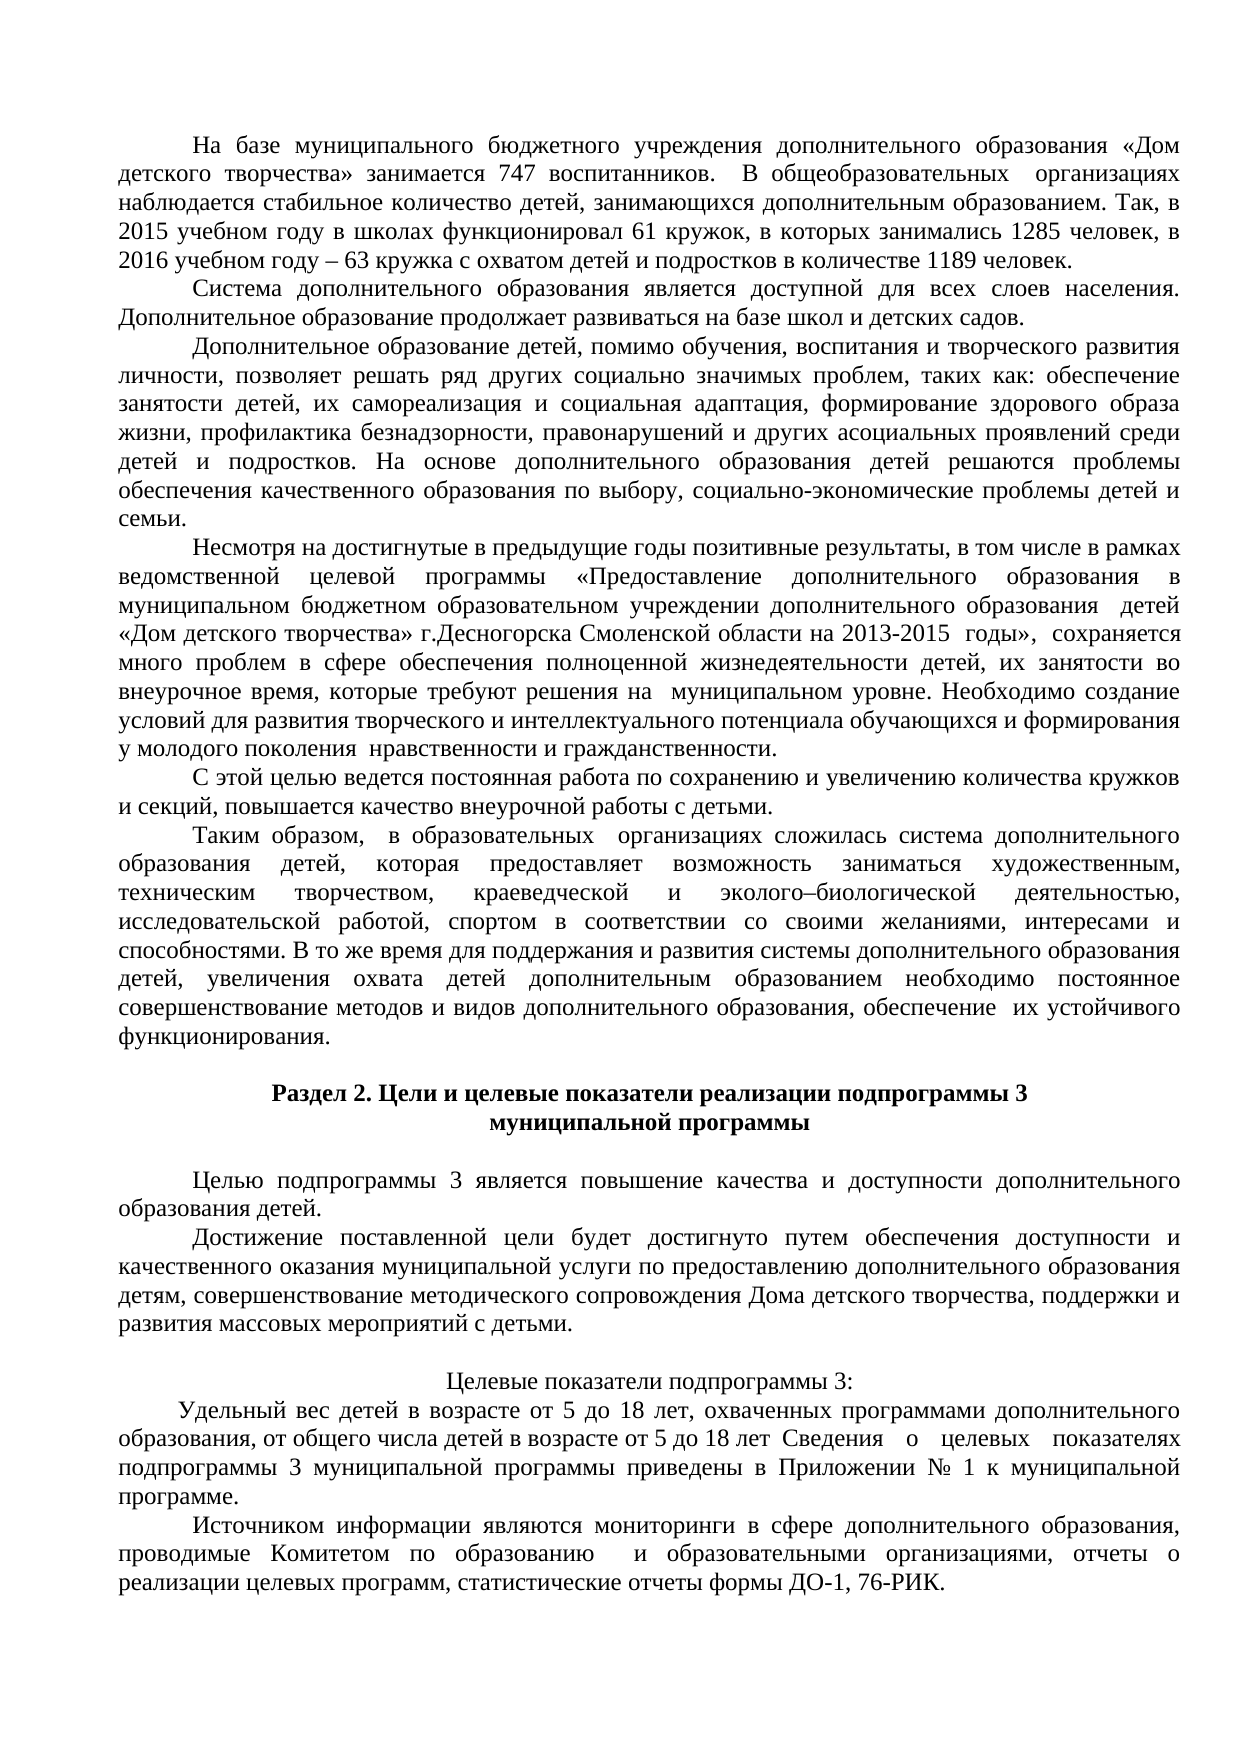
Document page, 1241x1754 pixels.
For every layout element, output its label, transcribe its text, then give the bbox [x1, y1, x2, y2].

text Источником информации являются мониторинги в сфере дополнительного образования, проводимые Комитетом по образованию и образовательными организациями, отчеты о реализации целевых программ, статистические отчеты формы ДО-1, 76-РИК. [118, 1510, 1181, 1596]
text Целевые показатели подпрограммы 3: [118, 1366, 1181, 1395]
text Удельный вес детей в возрасте от 5 до 18 лет, охваченных программами дополнительного образования, от общего числа детей в возрасте от 5 до 18 лет Сведения о целевых показателях подпрограммы 3 муниципальной программы приведены в Приложении № 1 к муниципальной программе. [118, 1395, 1181, 1510]
text Целью подпрограммы 3 является повышение качества и доступности дополнительного образования детей. [118, 1165, 1181, 1222]
text Достижение поставленной цели будет достигнуто путем обеспечения доступности и качественного оказания муниципальной услуги по предоставлению дополнительного образования детям, совершенствование методического сопровождения Дома детского творчества, поддержки и развития массовых мероприятий с детьми. [118, 1222, 1181, 1337]
text Дополнительное образование детей, помимо обучения, воспитания и творческого развития личности, позволяет решать ряд других социально значимых проблем, таких как: обеспечение занятости детей, их самореализация и социальная адаптация, формирование здорового образа жизни, профилактика безнадзорности, правонарушений и других асоциальных проявлений среди детей и подростков. На основе дополнительного образования детей решаются проблемы обеспечения качественного образования по выбору, социально-экономические проблемы детей и семьи. [118, 331, 1181, 532]
text С этой целью ведется постоянная работа по сохранению и увеличению количества кружков и секций, повышается качество внеурочной работы с детьми. [118, 762, 1181, 820]
text Раздел 2. Цели и целевые показатели реализации подпрограммы 3 [118, 1078, 1181, 1107]
text Система дополнительного образования является доступной для всех слоев населения. Дополнительное образование продолжает развиваться на базе школ и детских садов. [118, 273, 1181, 331]
text Несмотря на достигнутые в предыдущие годы позитивные результаты, в том числе в рамках ведомственной целевой программы «Предоставление дополнительного образования в муниципальном бюджетном образовательном учреждении дополнительного образования детей «Дом детского творчества» г.Десногорска Смоленской области на 2013-2015 годы», сохраняется много проблем в сфере обеспечения полноценной жизнедеятельности детей, их занятости во внеурочное время, которые требуют решения на муниципальном уровне. Необходимо создание условий для развития творческого и интеллектуального потенциала обучающихся и формирования у молодого поколения нравственности и гражданственности. [118, 532, 1181, 762]
text Таким образом, в образовательных организациях сложилась система дополнительного образования детей, которая предоставляет возможность заниматься художественным, техническим творчеством, краеведческой и эколого–биологической деятельностью, исследовательской работой, спортом в соответствии со своими желаниями, интересами и способностями. В то же время для поддержания и развития системы дополнительного образования детей, увеличения охвата детей дополнительным образованием необходимо постоянное совершенствование методов и видов дополнительного образования, обеспечение их устойчивого функционирования. [118, 820, 1181, 1050]
text муниципальной программы [118, 1107, 1181, 1136]
text На базе муниципального бюджетного учреждения дополнительного образования «Дом детского творчества» занимается 747 воспитанников. В общеобразовательных организациях наблюдается стабильное количество детей, занимающихся дополнительным образованием. Так, в 2015 учебном году в школах функционировал 61 кружок, в которых занимались 1285 человек, в 2016 учебном году – 63 кружка с охватом детей и подростков в количестве 1189 человек. [118, 130, 1181, 273]
